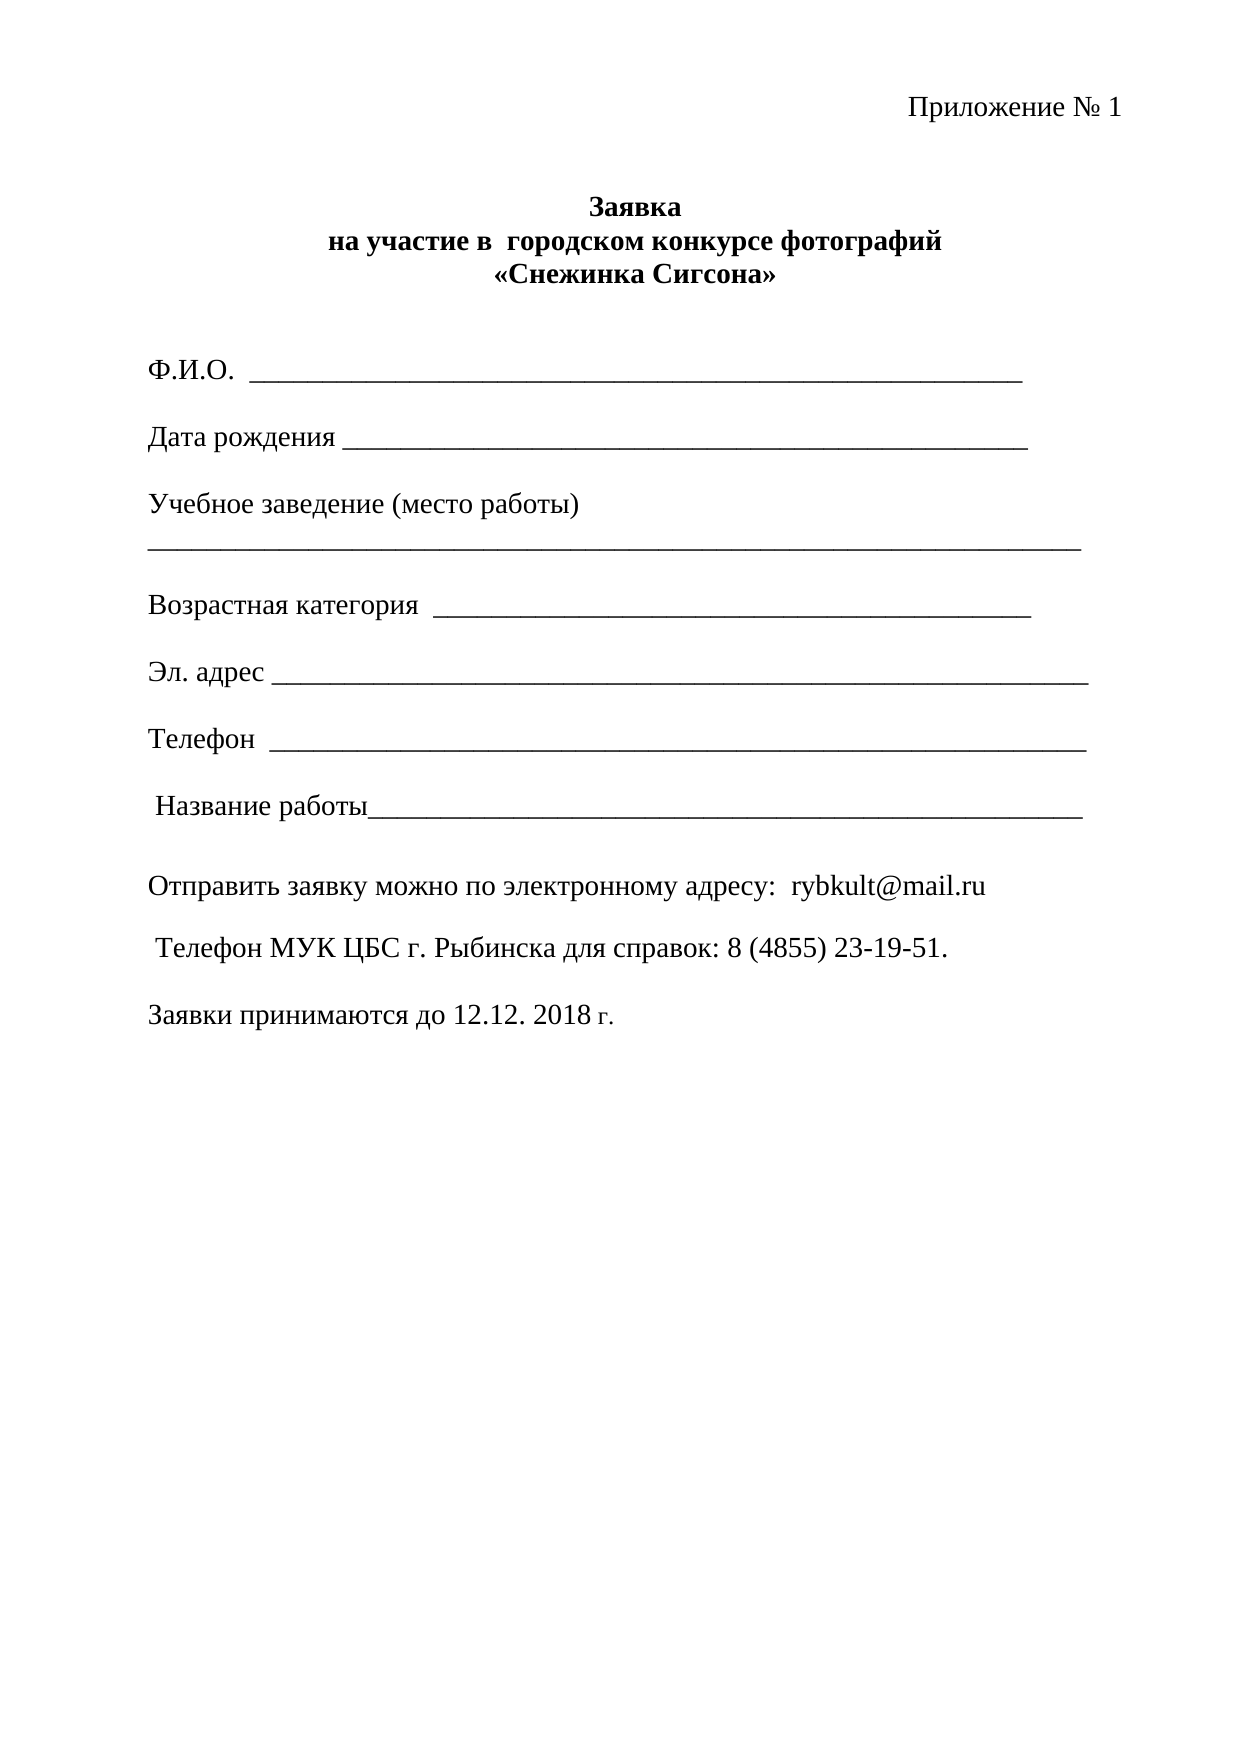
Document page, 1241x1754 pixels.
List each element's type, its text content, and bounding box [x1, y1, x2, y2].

text Эл. адрес ________________________________________________________ [148, 654, 1122, 688]
text Приложение № 1 [148, 89, 1122, 122]
text «Снежинка Сигсона» [148, 256, 1122, 290]
text Телефон ________________________________________________________ [148, 721, 1122, 755]
text Учебное заведение (место работы) ________________________________________________________________ [148, 486, 1122, 553]
text Заявки принимаются до 12.12. 2018 г. [148, 997, 1122, 1031]
text Телефон МУК ЦБС г. Рыбинска для справок: 8 (4855) 23-19-51. [148, 930, 1122, 964]
text Заявка [148, 189, 1122, 223]
text Отправить заявку можно по электронному адресу: rybkult@mail.ru [148, 868, 1122, 901]
text на участие в городском конкурсе фотографий [148, 223, 1122, 256]
text Ф.И.О. _____________________________________________________ [148, 352, 1122, 386]
text Возрастная категория _________________________________________ [148, 587, 1122, 621]
text Дата рождения _______________________________________________ [148, 419, 1122, 453]
text Название работы_________________________________________________ [148, 788, 1122, 822]
